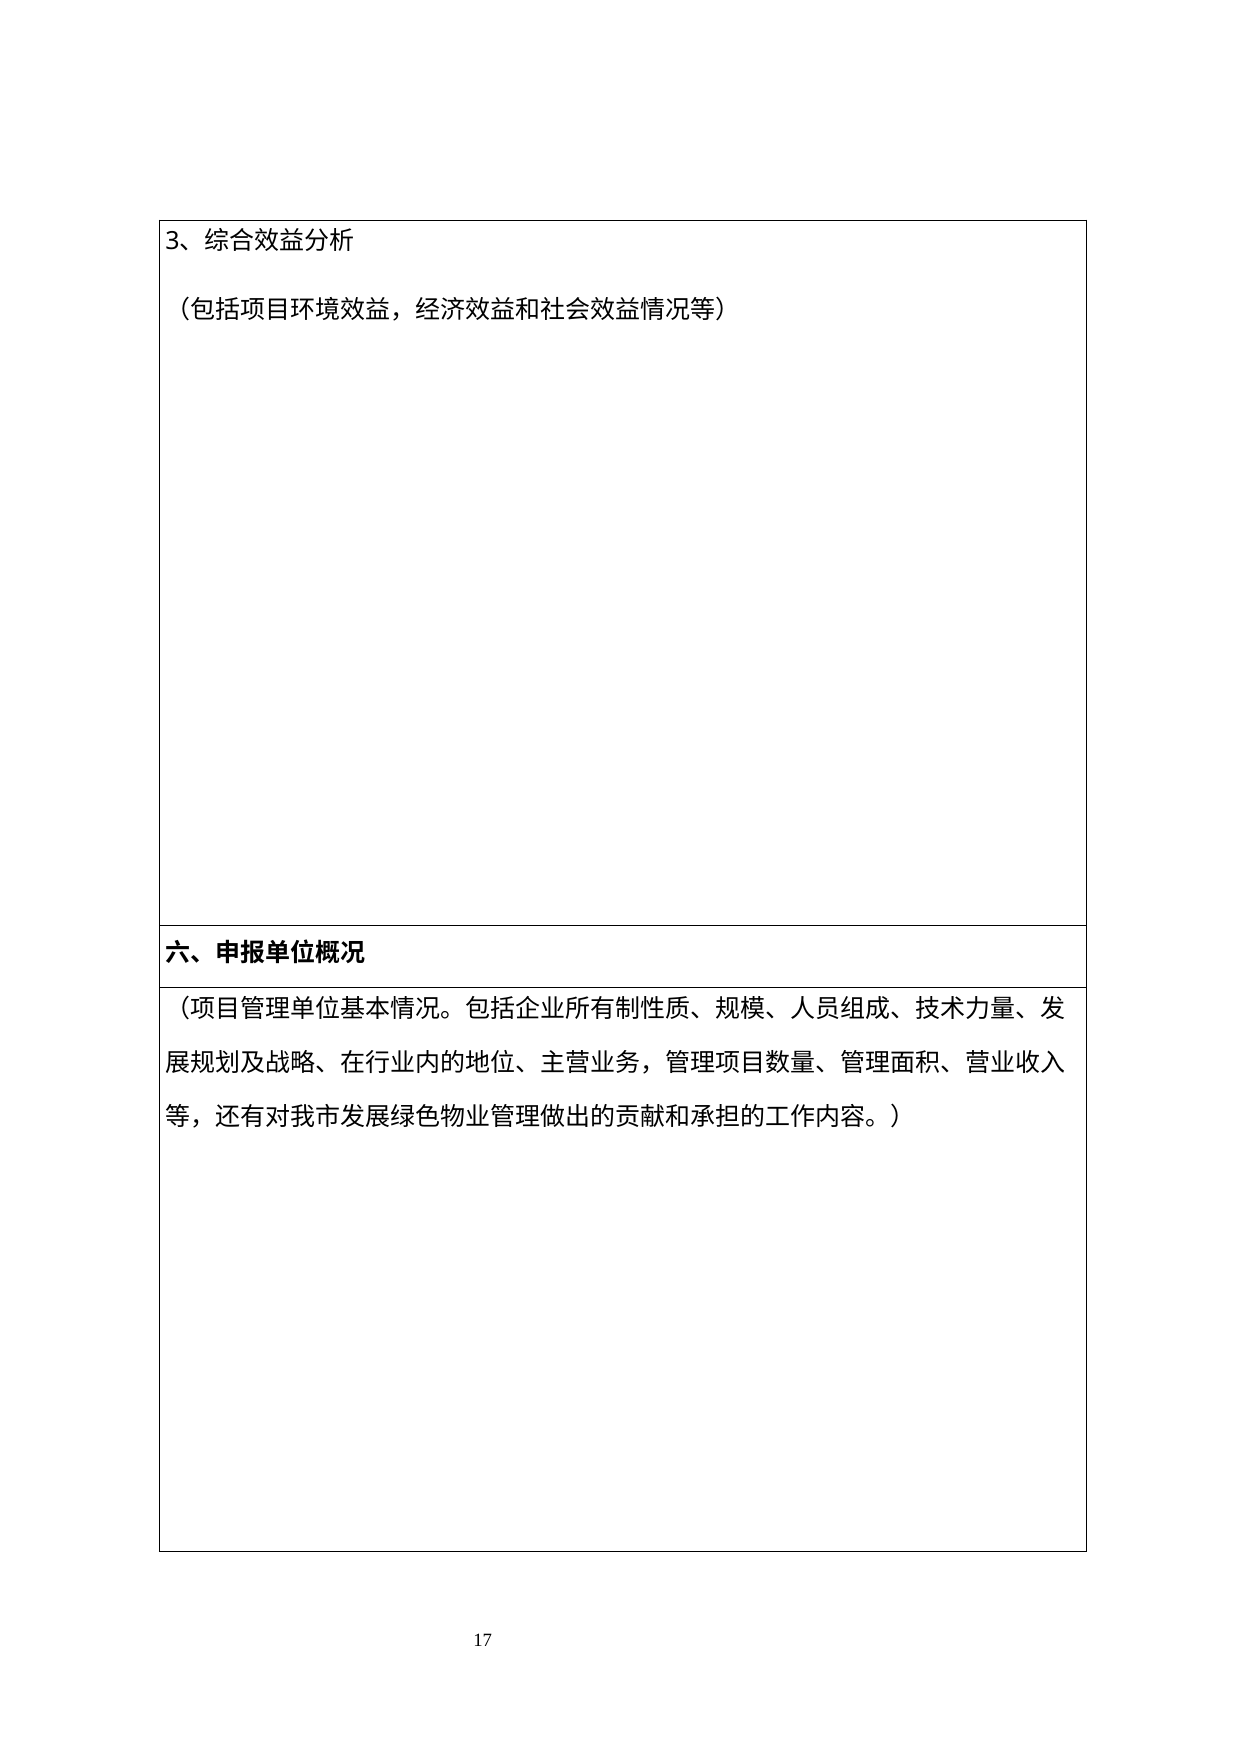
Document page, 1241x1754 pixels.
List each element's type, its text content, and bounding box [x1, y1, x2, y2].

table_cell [160, 988, 1086, 1551]
table_cell 六、申报单位概况 [160, 926, 1086, 987]
table_cell 3、综合效益分析 （包括项目环境效益，经济效益和社会效益情况等） [160, 221, 1086, 925]
